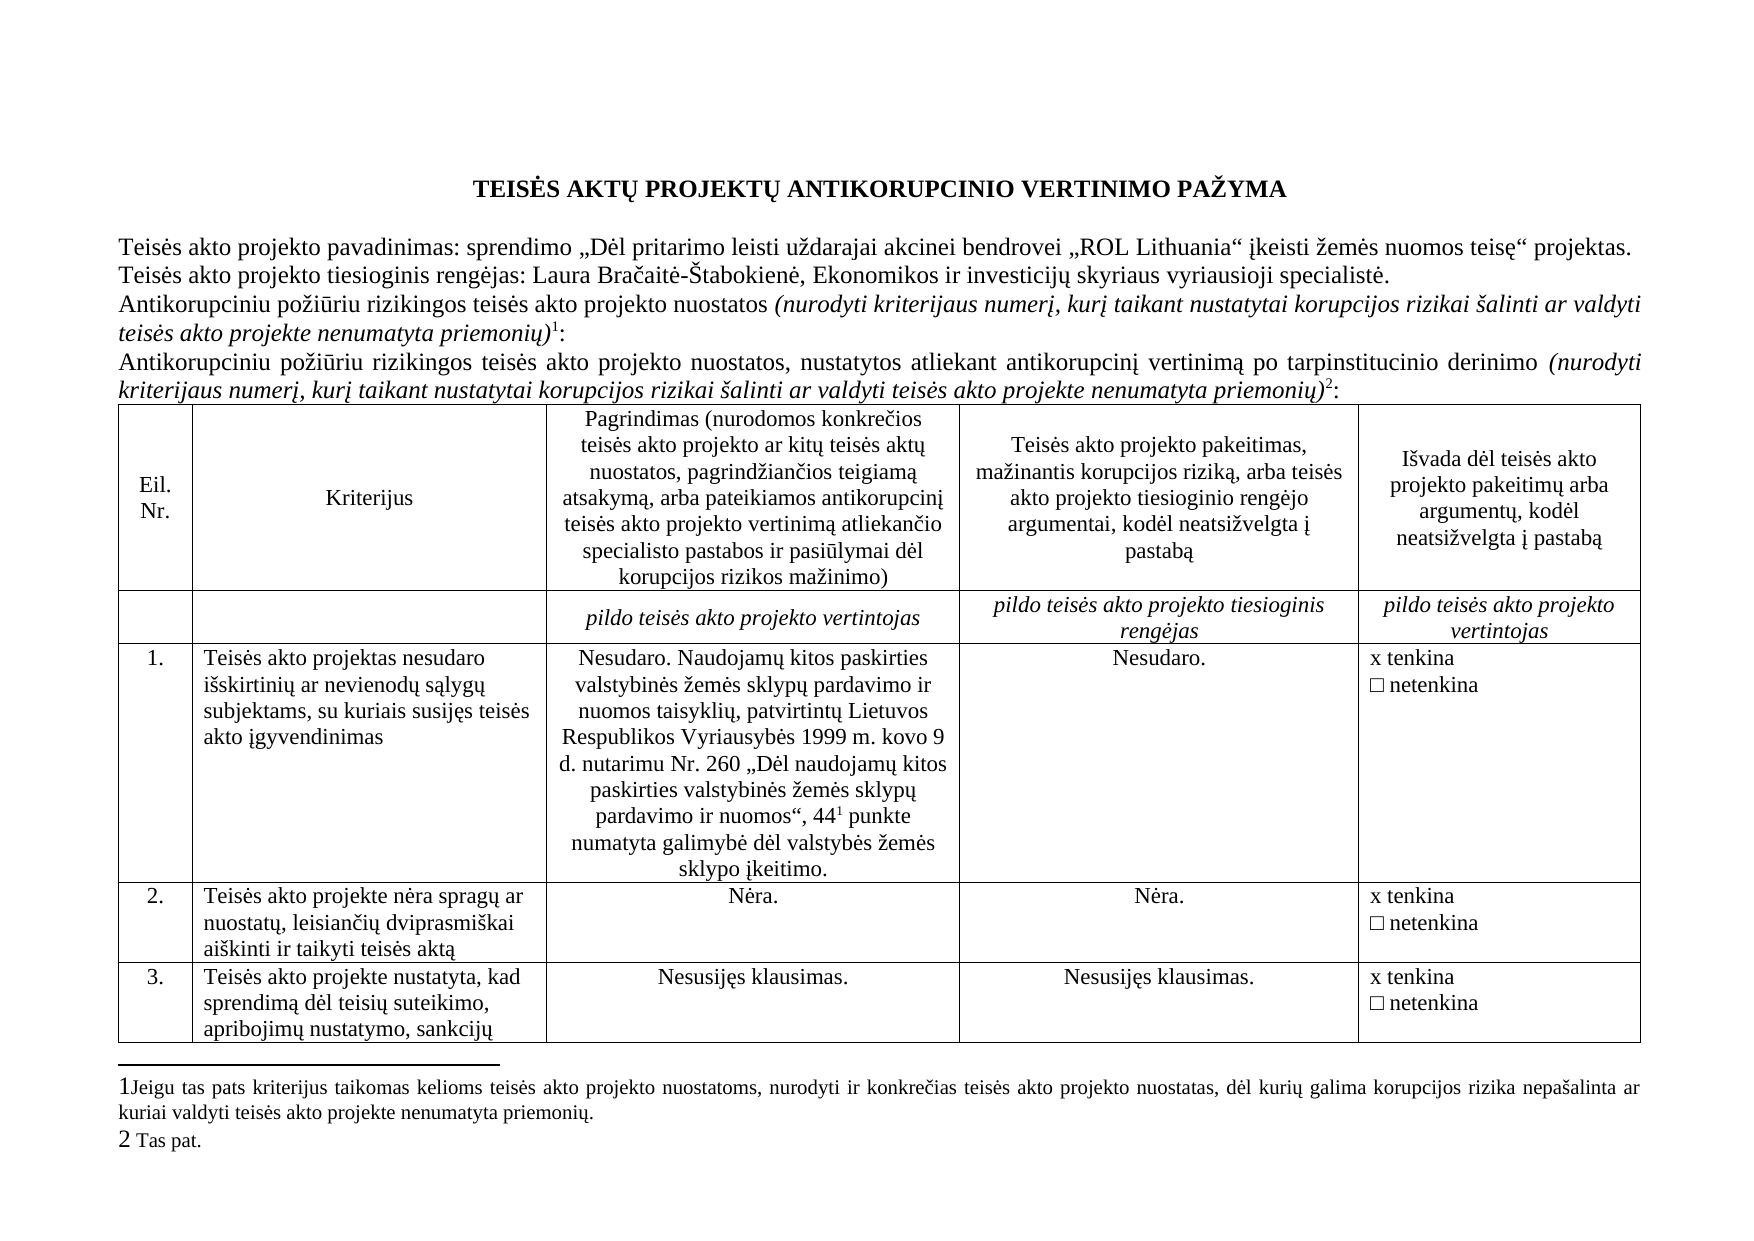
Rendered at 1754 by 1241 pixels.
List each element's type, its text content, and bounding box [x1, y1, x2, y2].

table_header Teisės akto projekto pakeitimas, mažinantis korupcijos riziką, arba teisės akto projekto tiesioginio rengėjo argumentai, kodėl neatsižvelgta į pastabą [960, 405, 1358, 589]
table_cell Nesusijęs klausimas. [547, 963, 959, 1042]
text Antikorupciniu požiūriu rizikingos teisės akto projekto nuostatos, nustatytos atliekant antikorupcinį vertinimą po tarpinstitucinio derinimo (nurodyti kriterijaus numerį, kurį taikant nustatytai korupcijos rizikai šalinti ar valdyti teisės akto projekte nenumatyta priemonių): [118, 347, 1642, 404]
table_cell pildo teisės akto projekto vertintojas [1359, 591, 1640, 643]
text TEISĖS AKTŲ PROJEKTŲ ANTIKORUPCINIO VERTINIMO PAŽYMA [118, 174, 1642, 203]
table_cell [193, 591, 546, 643]
table_header Pagrindimas (nurodomos konkrečios teisės akto projekto ar kitų teisės aktų nuostatos, pagrindžiančios teigiamą atsakymą, arba pateikiamos antikorupcinį teisės akto projekto vertinimą atliekančio specialisto pastabos ir pasiūlymai dėl korupcijos rizikos mažinimo) [547, 405, 959, 589]
table_cell Teisės akto projektas nesudaro išskirtinių ar nevienodų sąlygų subjektams, su kuriais susijęs teisės akto įgyvendinimas [193, 644, 546, 882]
text Teisės akto projekto tiesioginis rengėjas: Laura Bračaitė-Štabokienė, Ekonomikos ir investicijų skyriaus vyriausioji specialistė. [1160, 260, 1642, 289]
text Teisės akto projekto pavadinimas: sprendimo „Dėl pritarimo leisti uždarajai akcinei bendrovei „ROL Lithuania“ įkeisti žemės nuomos teisę“ projektas. [118, 232, 590, 260]
table_header Kriterijus [193, 405, 546, 589]
table_cell Nesudaro. Naudojamų kitos paskirties valstybinės žemės sklypų pardavimo ir nuomos taisyklių, patvirtintų Lietuvos Respublikos Vyriausybės 1999 m. kovo 9 d. nutarimu Nr. 260 „Dėl naudojamų kitos paskirties valstybinės žemės sklypų pardavimo ir nuomos“, 441 punkte numatyta galimybė dėl valstybės žemės sklypo įkeitimo. [547, 644, 959, 882]
table_cell Nėra. [547, 883, 959, 962]
table_header Išvada dėl teisės akto projekto pakeitimų arba argumentų, kodėl neatsižvelgta į pastabą [1359, 405, 1640, 589]
text Antikorupciniu požiūriu rizikingos teisės akto projekto nuostatos (nurodyti kriterijaus numerį, kurį taikant nustatytai korupcijos rizikai šalinti ar valdyti teisės akto projekte nenumatyta priemonių): [118, 289, 1642, 347]
table_cell pildo teisės akto projekto vertintojas [547, 591, 959, 643]
table_cell x tenkina □ netenkina [1359, 644, 1640, 882]
table_cell Nesudaro. [960, 644, 1358, 882]
text Teisės akto projekto tiesioginis rengėjas: Laura Bračaitė-Štabokienė, Ekonomikos ir investicijų skyriaus vyriausioji specialistė. [118, 260, 812, 289]
table_cell 2. [119, 883, 192, 962]
table_cell Teisės akto projekte nėra spragų ar nuostatų, leisiančių dviprasmiškai aiškinti ir taikyti teisės aktą [193, 883, 546, 962]
table_cell Nėra. [960, 883, 1358, 962]
table_header Eil. Nr. [119, 405, 192, 589]
table_cell Nesusijęs klausimas. [960, 963, 1358, 1042]
table_cell [119, 591, 192, 643]
table_cell 3. [119, 963, 192, 1042]
table_cell x tenkina □ netenkina [1359, 883, 1640, 962]
table_cell x tenkina □ netenkina [1359, 963, 1640, 1042]
table_cell pildo teisės akto projekto tiesioginis rengėjas [960, 591, 1358, 643]
table_cell 1. [119, 644, 192, 882]
